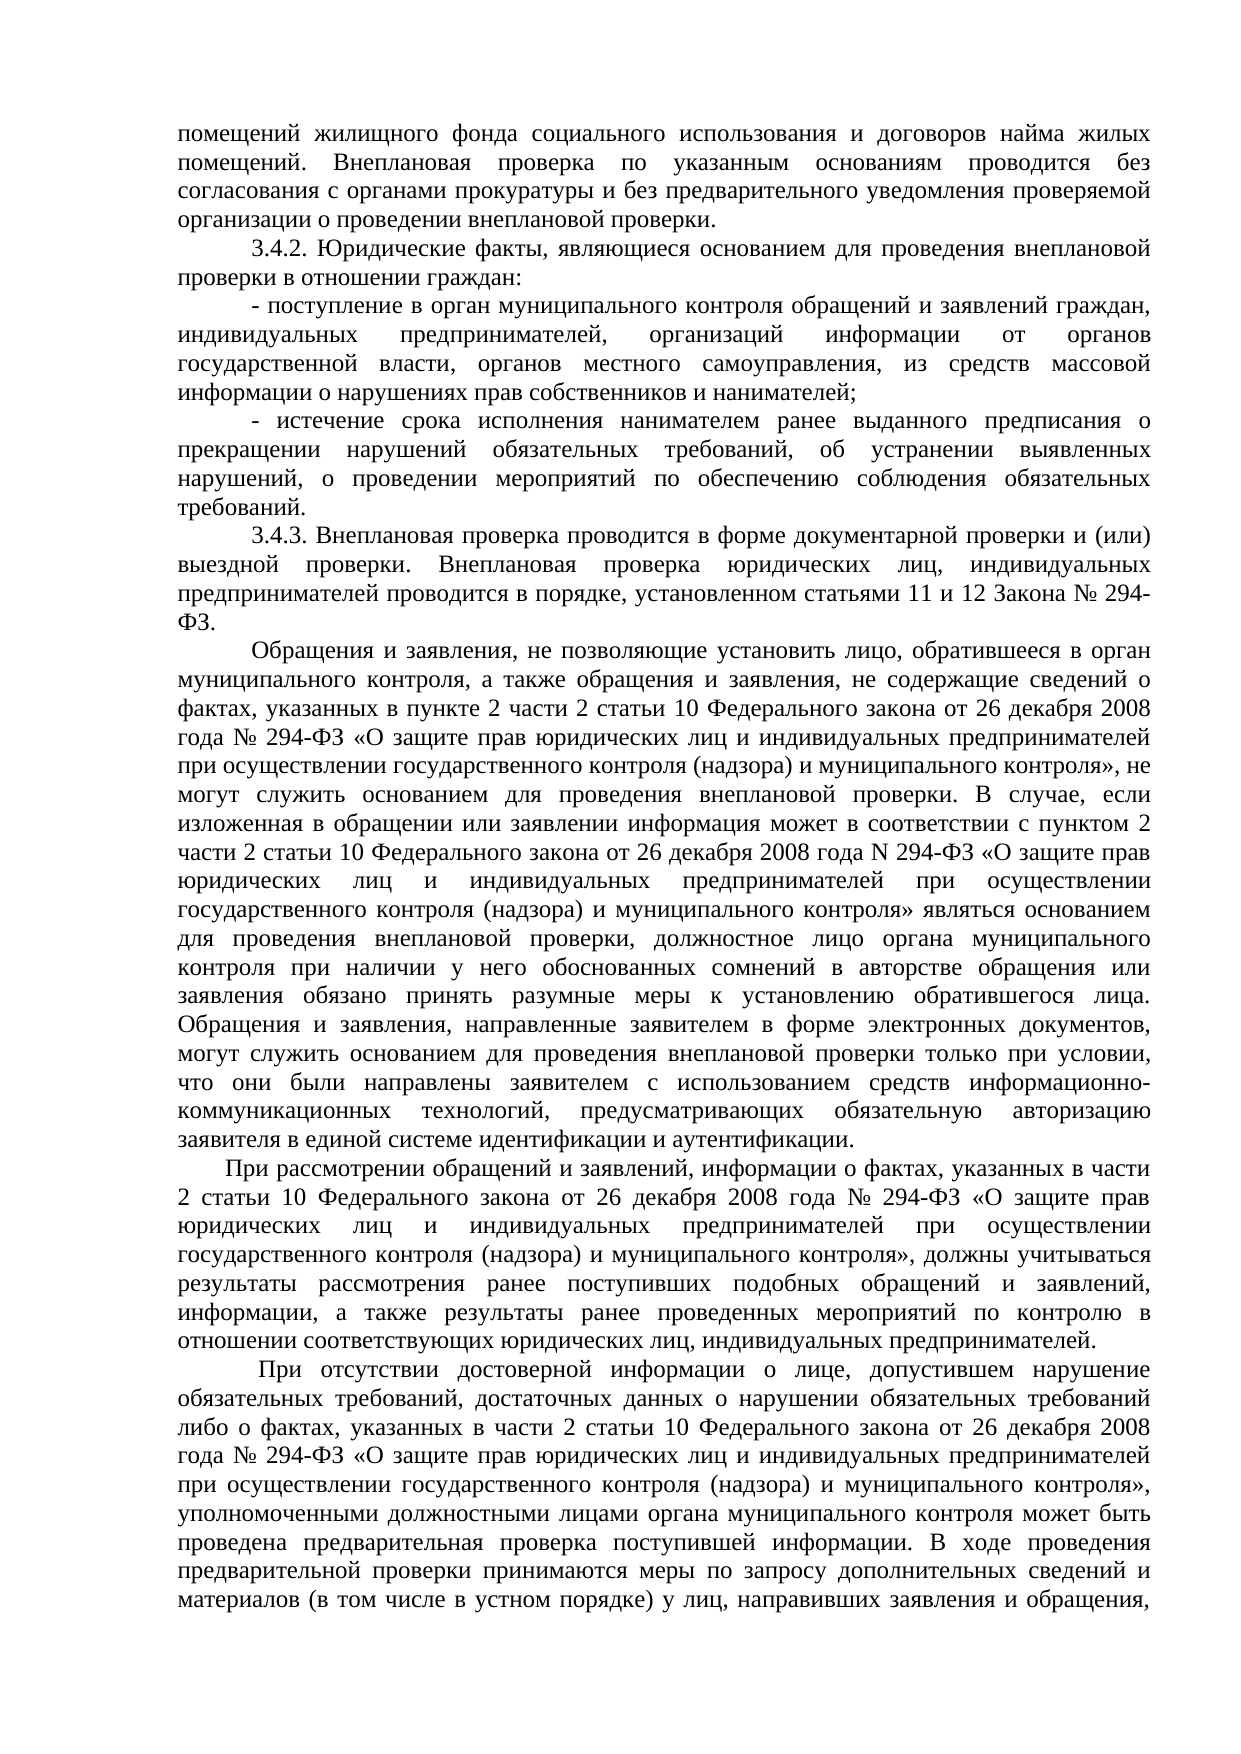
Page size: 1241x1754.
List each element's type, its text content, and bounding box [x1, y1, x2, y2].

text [177, 1354, 1152, 1613]
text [177, 118, 1152, 233]
text - истечение срока исполнения нанимателем ранее выданного предписания о прекращении нарушений обязательных требований, об устранении выявленных нарушений, о проведении мероприятий по обеспечению соблюдения обязательных требований. [177, 406, 1152, 521]
text 3.4.3. Внеплановая проверка проводится в форме документарной проверки и (или) выездной проверки. Внеплановая проверка юридических лиц, индивидуальных предпринимателей проводится в порядке, установленном статьями 11 и 12 Закона № 294-ФЗ. [177, 521, 1152, 636]
text - поступление в орган муниципального контроля обращений и заявлений граждан, индивидуальных предпринимателей, организаций информации от органов государственной власти, органов местного самоуправления, из средств массовой информации о нарушениях прав собственников и нанимателей; [177, 291, 1152, 406]
text 3.4.2. Юридические факты, являющиеся основанием для проведения внеплановой проверки в отношении граждан: [177, 233, 1152, 291]
text При рассмотрении обращений и заявлений, информации о фактах, указанных в части 2 статьи 10 Федерального закона от 26 декабря 2008 года № 294-ФЗ «О защите прав юридических лиц и индивидуальных предпринимателей при осуществлении государственного контроля (надзора) и муниципального контроля», должны учитываться результаты рассмотрения ранее поступивших подобных обращений и заявлений, информации, а также результаты ранее проведенных мероприятий по контролю в отношении соответствующих юридических лиц, индивидуальных предпринимателей. [177, 1153, 1152, 1354]
text Обращения и заявления, не позволяющие установить лицо, обратившееся в орган муниципального контроля, а также обращения и заявления, не содержащие сведений о фактах, указанных в пункте 2 части 2 статьи 10 Федерального закона от 26 декабря 2008 года № 294-ФЗ «О защите прав юридических лиц и индивидуальных предпринимателей при осуществлении государственного контроля (надзора) и муниципального контроля», не могут служить основанием для проведения внеплановой проверки. В случае, если изложенная в обращении или заявлении информация может в соответствии с пунктом 2 части 2 статьи 10 Федерального закона от 26 декабря 2008 года N 294-ФЗ «О защите прав юридических лиц и индивидуальных предпринимателей при осуществлении государственного контроля (надзора) и муниципального контроля» являться основанием для проведения внеплановой проверки, должностное лицо органа муниципального контроля при наличии у него обоснованных сомнений в авторстве обращения или заявления обязано принять разумные меры к установлению обратившегося лица. Обращения и заявления, направленные заявителем в форме электронных документов, могут служить основанием для проведения внеплановой проверки только при условии, что они были направлены заявителем с использованием средств информационно-коммуникационных технологий, предусматривающих обязательную авторизацию заявителя в единой системе идентификации и аутентификации. [177, 636, 1152, 1153]
